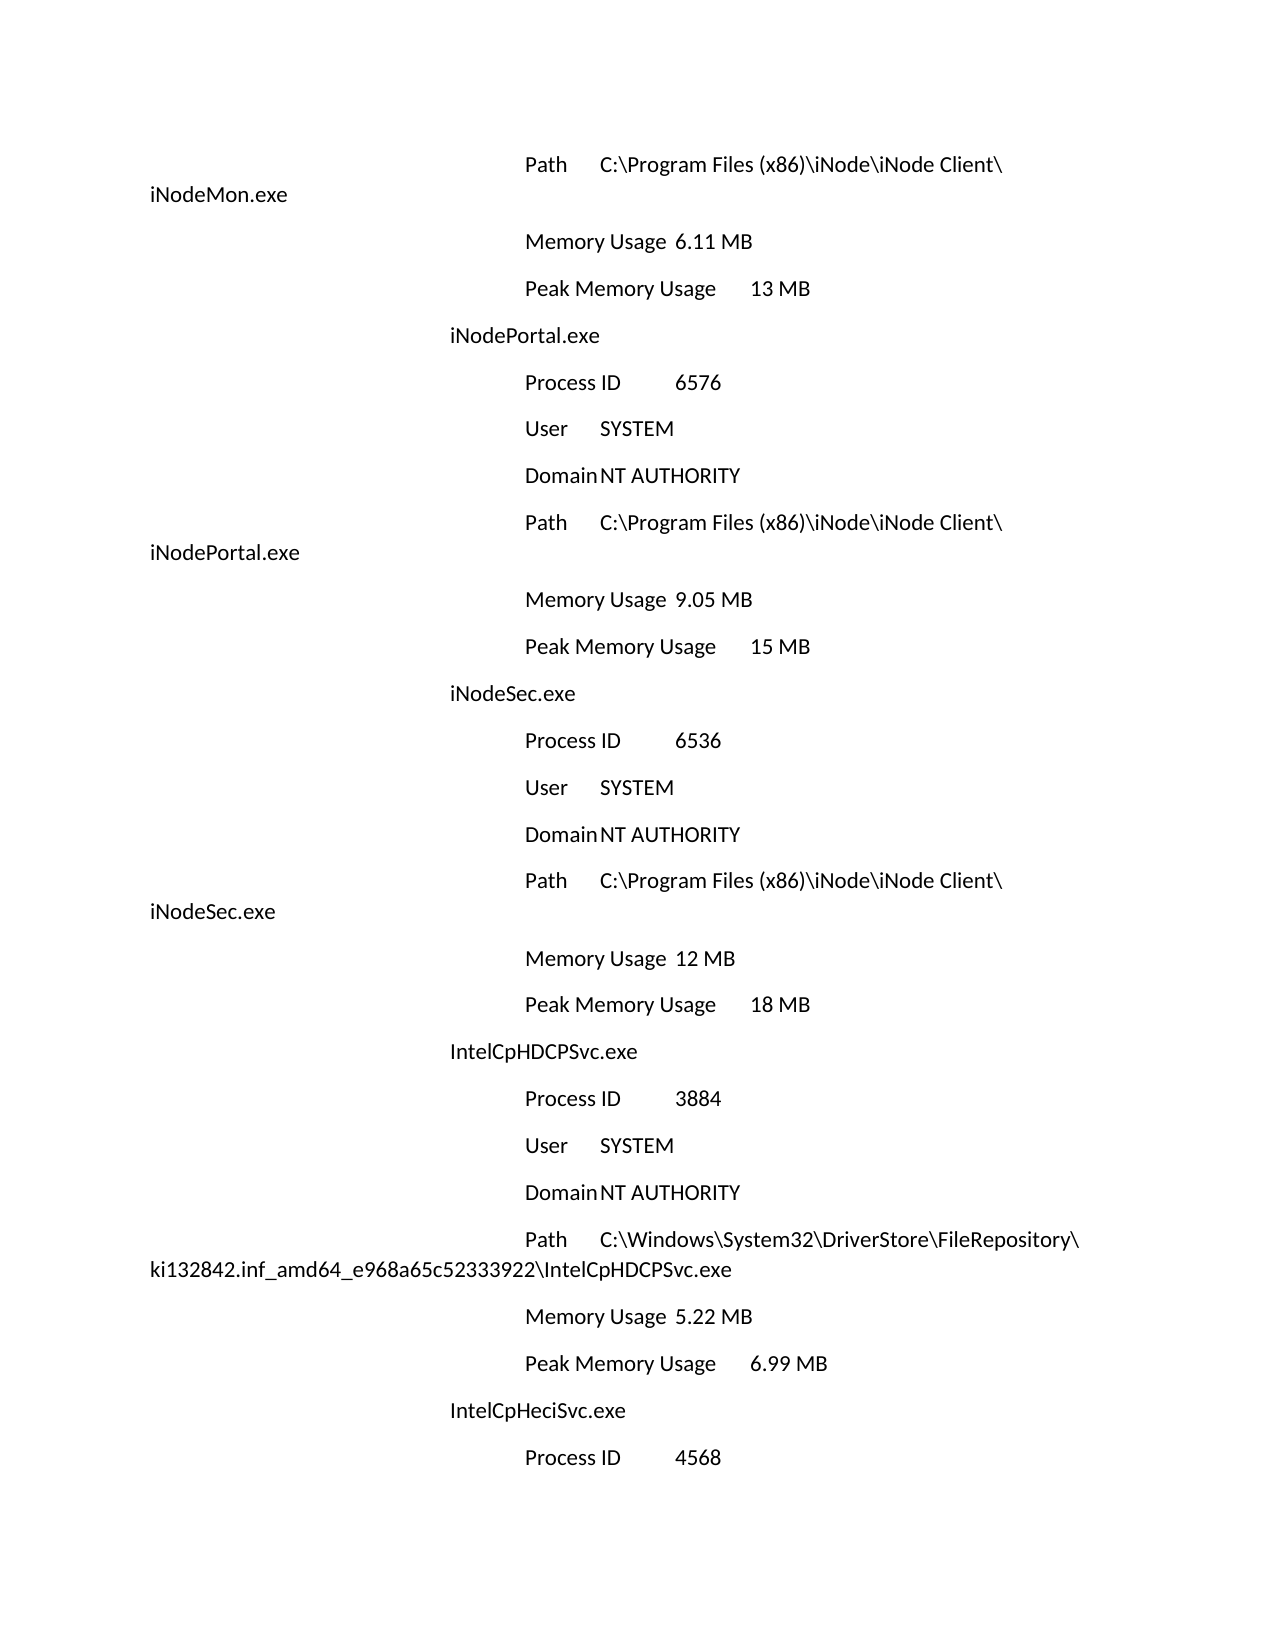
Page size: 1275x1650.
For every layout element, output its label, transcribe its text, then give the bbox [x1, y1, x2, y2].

text Memory Usage 12 MB [150, 944, 1125, 972]
text Peak Memory Usage 13 MB [150, 274, 1125, 302]
text Peak Memory Usage 18 MB [150, 991, 1125, 1019]
text Path C:\Program Files (x86)\iNode\iNode Client\iNodeSec.exe [150, 867, 1125, 925]
text User SYSTEM [150, 414, 1125, 443]
text User SYSTEM [150, 1131, 1125, 1159]
text Process ID 6536 [150, 726, 1125, 754]
text Process ID 6576 [150, 368, 1125, 396]
text iNodePortal.exe [150, 321, 1125, 349]
text Process ID 3884 [150, 1084, 1125, 1112]
text Domain NT AUTHORITY [150, 461, 1125, 489]
text Path C:\Windows\System32\DriverStore\FileRepository\ki132842.inf_amd64_e968a65c52333922\IntelCpHDCPSvc.exe [150, 1225, 1125, 1283]
text Peak Memory Usage 15 MB [150, 632, 1125, 660]
text Path C:\Program Files (x86)\iNode\iNode Client\iNodeMon.exe [150, 150, 1125, 208]
text IntelCpHDCPSvc.exe [150, 1037, 1125, 1066]
text Domain NT AUTHORITY [150, 1178, 1125, 1206]
text Domain NT AUTHORITY [150, 820, 1125, 848]
text Path C:\Program Files (x86)\iNode\iNode Client\iNodePortal.exe [150, 508, 1125, 567]
text Memory Usage 9.05 MB [150, 585, 1125, 613]
text Process ID 4568 [150, 1443, 1125, 1471]
text Peak Memory Usage 6.99 MB [150, 1349, 1125, 1377]
text User SYSTEM [150, 773, 1125, 801]
text Memory Usage 6.11 MB [150, 227, 1125, 255]
text Memory Usage 5.22 MB [150, 1302, 1125, 1330]
text iNodeSec.exe [150, 679, 1125, 707]
text IntelCpHeciSvc.exe [150, 1396, 1125, 1424]
